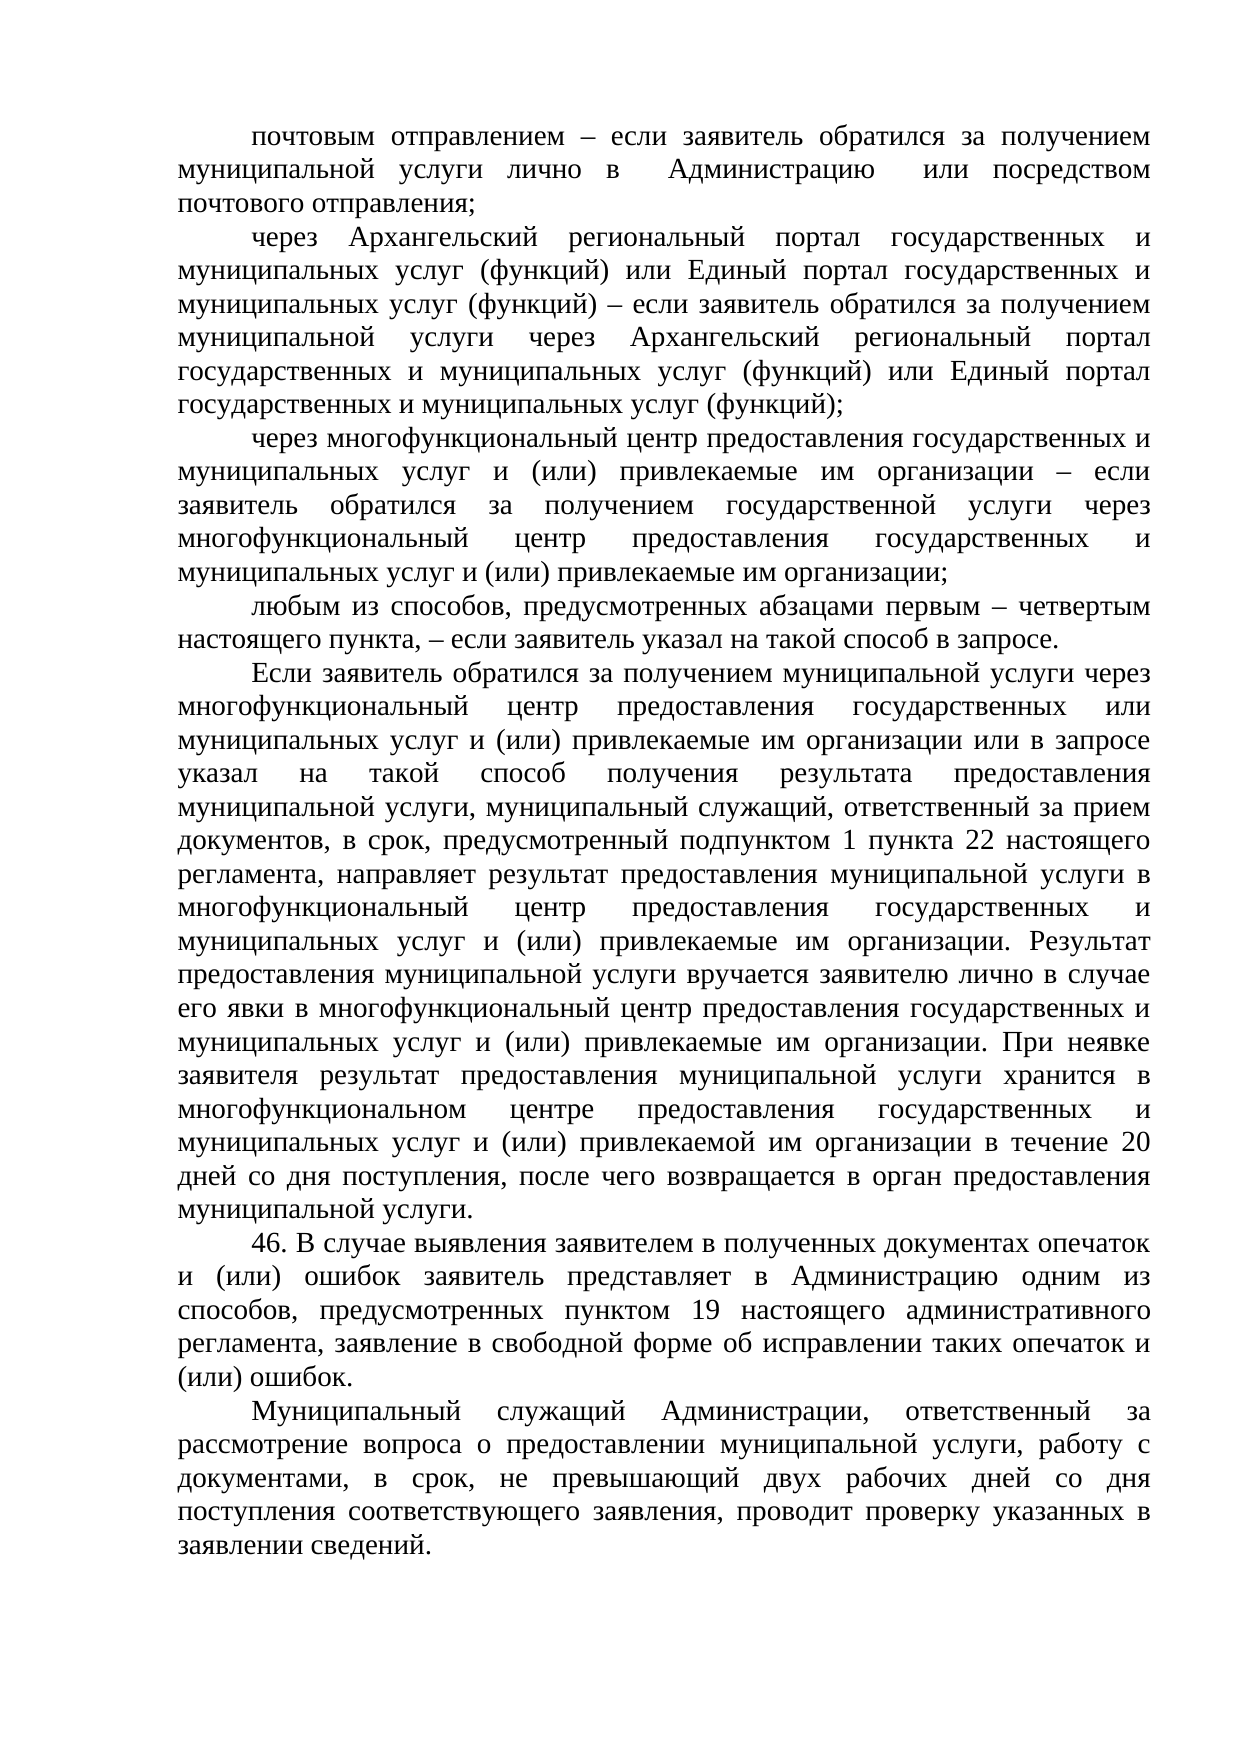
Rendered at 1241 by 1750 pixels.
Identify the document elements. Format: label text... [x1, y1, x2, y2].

text почтовым отправлением – если заявитель обратился за получением муниципальной услуги лично в Администрацию или посредством почтового отправления; [177, 118, 1152, 219]
text любым из способов, предусмотренных абзацами первым – четвертым настоящего пункта, – если заявитель указал на такой способ в запросе. [177, 588, 1152, 655]
text Муниципальный служащий Администрации, ответственный за рассмотрение вопроса о предоставлении муниципальной услуги, работу с документами, в срок, не превышающий двух рабочих дней со дня поступления соответствующего заявления, проводит проверку указанных в заявлении сведений. [177, 1393, 1152, 1560]
text Если заявитель обратился за получением муниципальной услуги через многофункциональный центр предоставления государственных или муниципальных услуг и (или) привлекаемые им организации или в запросе указал на такой способ получения результата предоставления муниципальной услуги, муниципальный служащий, ответственный за прием документов, в срок, предусмотренный подпунктом 1 пункта 22 настоящего регламента, направляет результат предоставления муниципальной услуги в многофункциональный центр предоставления государственных и муниципальных услуг и (или) привлекаемые им организации. Результат предоставления муниципальной услуги вручается заявителю лично в случае его явки в многофункциональный центр предоставления государственных и муниципальных услуг и (или) привлекаемые им организации. При неявке заявителя результат предоставления муниципальной услуги хранится в многофункциональном центре предоставления государственных и муниципальных услуг и (или) привлекаемой им организации в течение 20 дней со дня поступления, после чего возвращается в орган предоставления муниципальной услуги. [177, 655, 1152, 1225]
text 46. В случае выявления заявителем в полученных документах опечаток и (или) ошибок заявитель представляет в Администрацию одним из способов, предусмотренных пунктом 19 настоящего административного регламента, заявление в свободной форме об исправлении таких опечаток и (или) ошибок. [177, 1225, 1152, 1393]
text через многофункциональный центр предоставления государственных и муниципальных услуг и (или) привлекаемые им организации – если заявитель обратился за получением государственной услуги через многофункциональный центр предоставления государственных и муниципальных услуг и (или) привлекаемые им организации; [177, 420, 1152, 588]
text через Архангельский региональный портал государственных и муниципальных услуг (функций) или Единый портал государственных и муниципальных услуг (функций) – если заявитель обратился за получением муниципальной услуги через Архангельский региональный портал государственных и муниципальных услуг (функций) или Единый портал государственных и муниципальных услуг (функций); [177, 219, 1152, 420]
